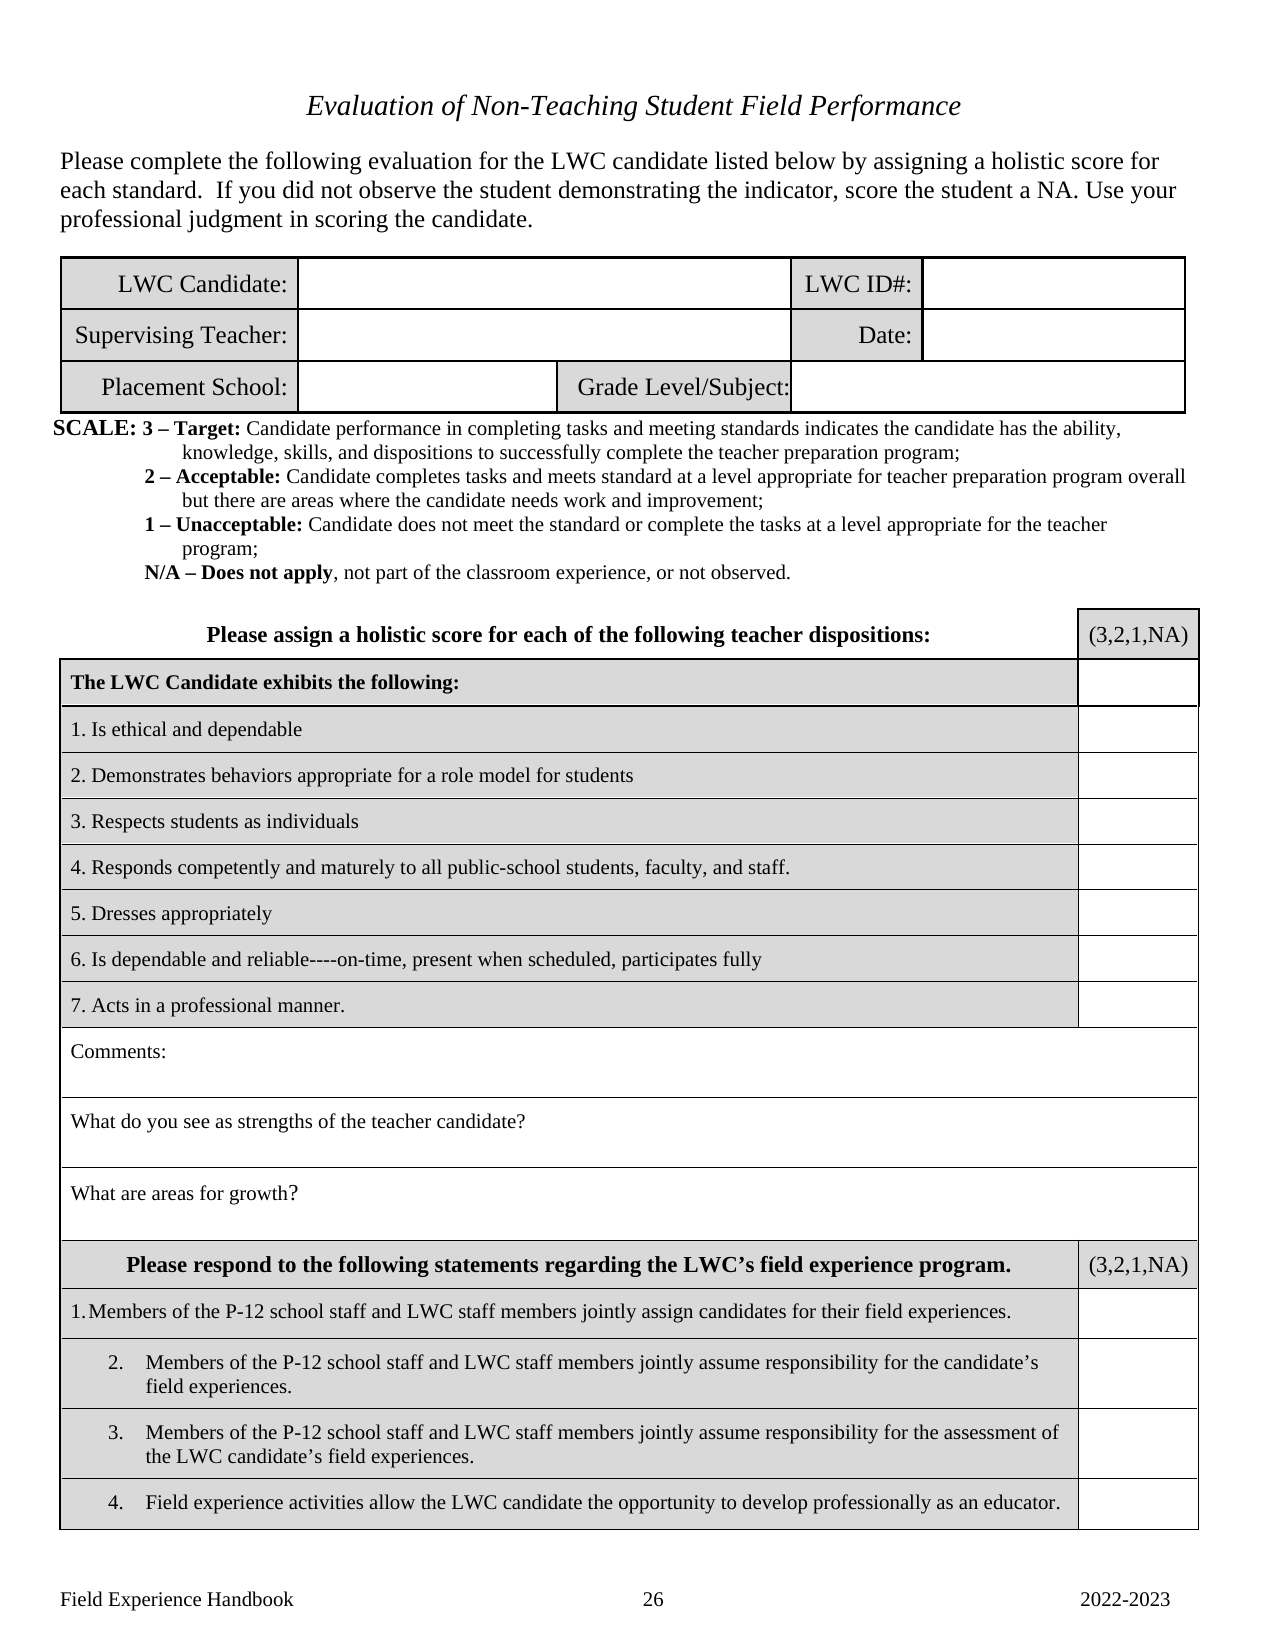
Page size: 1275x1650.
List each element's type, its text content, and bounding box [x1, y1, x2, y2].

table_cell [1079, 935, 1198, 981]
table_cell 4. Responds competently and maturely to all public-school students, faculty, and staff. [61, 845, 1078, 889]
text knowledge, skills, and dispositions to successfully complete the teacher preparation program; [182, 440, 1200, 464]
table_cell [924, 310, 1184, 360]
table_cell [1079, 1288, 1198, 1338]
table_cell 3. Respects students as individuals [61, 799, 1078, 843]
table_cell Placement School: [62, 362, 297, 411]
table_header LWC Candidate: [62, 259, 297, 308]
text SCALE: 3 – Target: Candidate performance in completing tasks and meeting standards indicates the candidate has the ability, [41, 413, 1200, 440]
table_cell Grade Level/Subject: [558, 362, 790, 411]
text N/A – Does not apply, not part of the classroom experience, or not observed. [144, 560, 1200, 584]
table_cell The LWC Candidate exhibits the following: [61, 660, 1077, 704]
table_cell [1079, 844, 1198, 889]
table_header (3,2,1,NA) [1079, 610, 1198, 658]
text 1 – Unacceptable: Candidate does not meet the standard or complete the tasks at a level appropriate for the teacher program; [144, 512, 1200, 560]
table_cell Comments: [61, 1027, 1198, 1097]
table_cell [1079, 705, 1198, 752]
table_cell 5. Dresses appropriately [61, 890, 1078, 935]
table_cell [1079, 1338, 1198, 1408]
table_cell Members of the P-12 school staff and LWC staff members jointly assign candidates for their field experiences. [61, 1289, 1078, 1338]
table_cell 7. Acts in a professional manner. [61, 982, 1078, 1027]
table_cell [1079, 981, 1198, 1027]
text Evaluation of Non-Teaching Student Field Performance [60, 88, 1200, 122]
table_cell (3,2,1,NA) [1079, 1240, 1198, 1288]
table_cell Please respond to the following statements regarding the LWC’s field experience program. [61, 1241, 1078, 1288]
table_cell What are areas for growth? [61, 1167, 1198, 1239]
table_header [924, 259, 1184, 308]
table_cell [1079, 1408, 1198, 1478]
table_cell Members of the P-12 school staff and LWC staff members jointly assume responsibility for the assessment of the LWC candidate’s field experiences. [61, 1409, 1078, 1478]
table_cell [1079, 660, 1198, 704]
text Please complete the following evaluation for the LWC candidate listed below by assigning a holistic score for each standard. If you did not observe the student demonstrating the indicator, score the student a NA. Use your professional judgment in scoring the candidate. [60, 146, 1200, 232]
table_cell [1079, 889, 1198, 935]
table_header Please assign a holistic score for each of the following teacher dispositions: [60, 608, 1077, 658]
table_cell Members of the P-12 school staff and LWC staff members jointly assume responsibility for the candidate’s field experiences. [61, 1339, 1078, 1408]
table_header LWC ID#: [792, 259, 921, 308]
table_cell 1. Is ethical and dependable [61, 706, 1078, 752]
table_cell Supervising Teacher: [62, 310, 297, 360]
table_cell 6. Is dependable and reliable----on-time, present when scheduled, participates fully [61, 936, 1078, 981]
table_cell 2. Demonstrates behaviors appropriate for a role model for students [61, 753, 1078, 797]
table_cell [299, 310, 790, 360]
table_cell [1079, 1478, 1198, 1529]
table_cell Field experience activities allow the LWC candidate the opportunity to develop professionally as an educator. [61, 1479, 1078, 1529]
table_cell [299, 362, 556, 411]
text 2 – Acceptable: Candidate completes tasks and meets standard at a level appropriate for teacher preparation program overall but there are areas where the candidate needs work and improvement; [144, 464, 1200, 512]
table_cell What do you see as strengths of the teacher candidate? [61, 1097, 1198, 1167]
table_cell [1079, 798, 1198, 843]
table_cell [792, 362, 1184, 411]
table_header [299, 259, 790, 308]
table_cell [1079, 752, 1198, 797]
table_cell Date: [792, 310, 921, 360]
